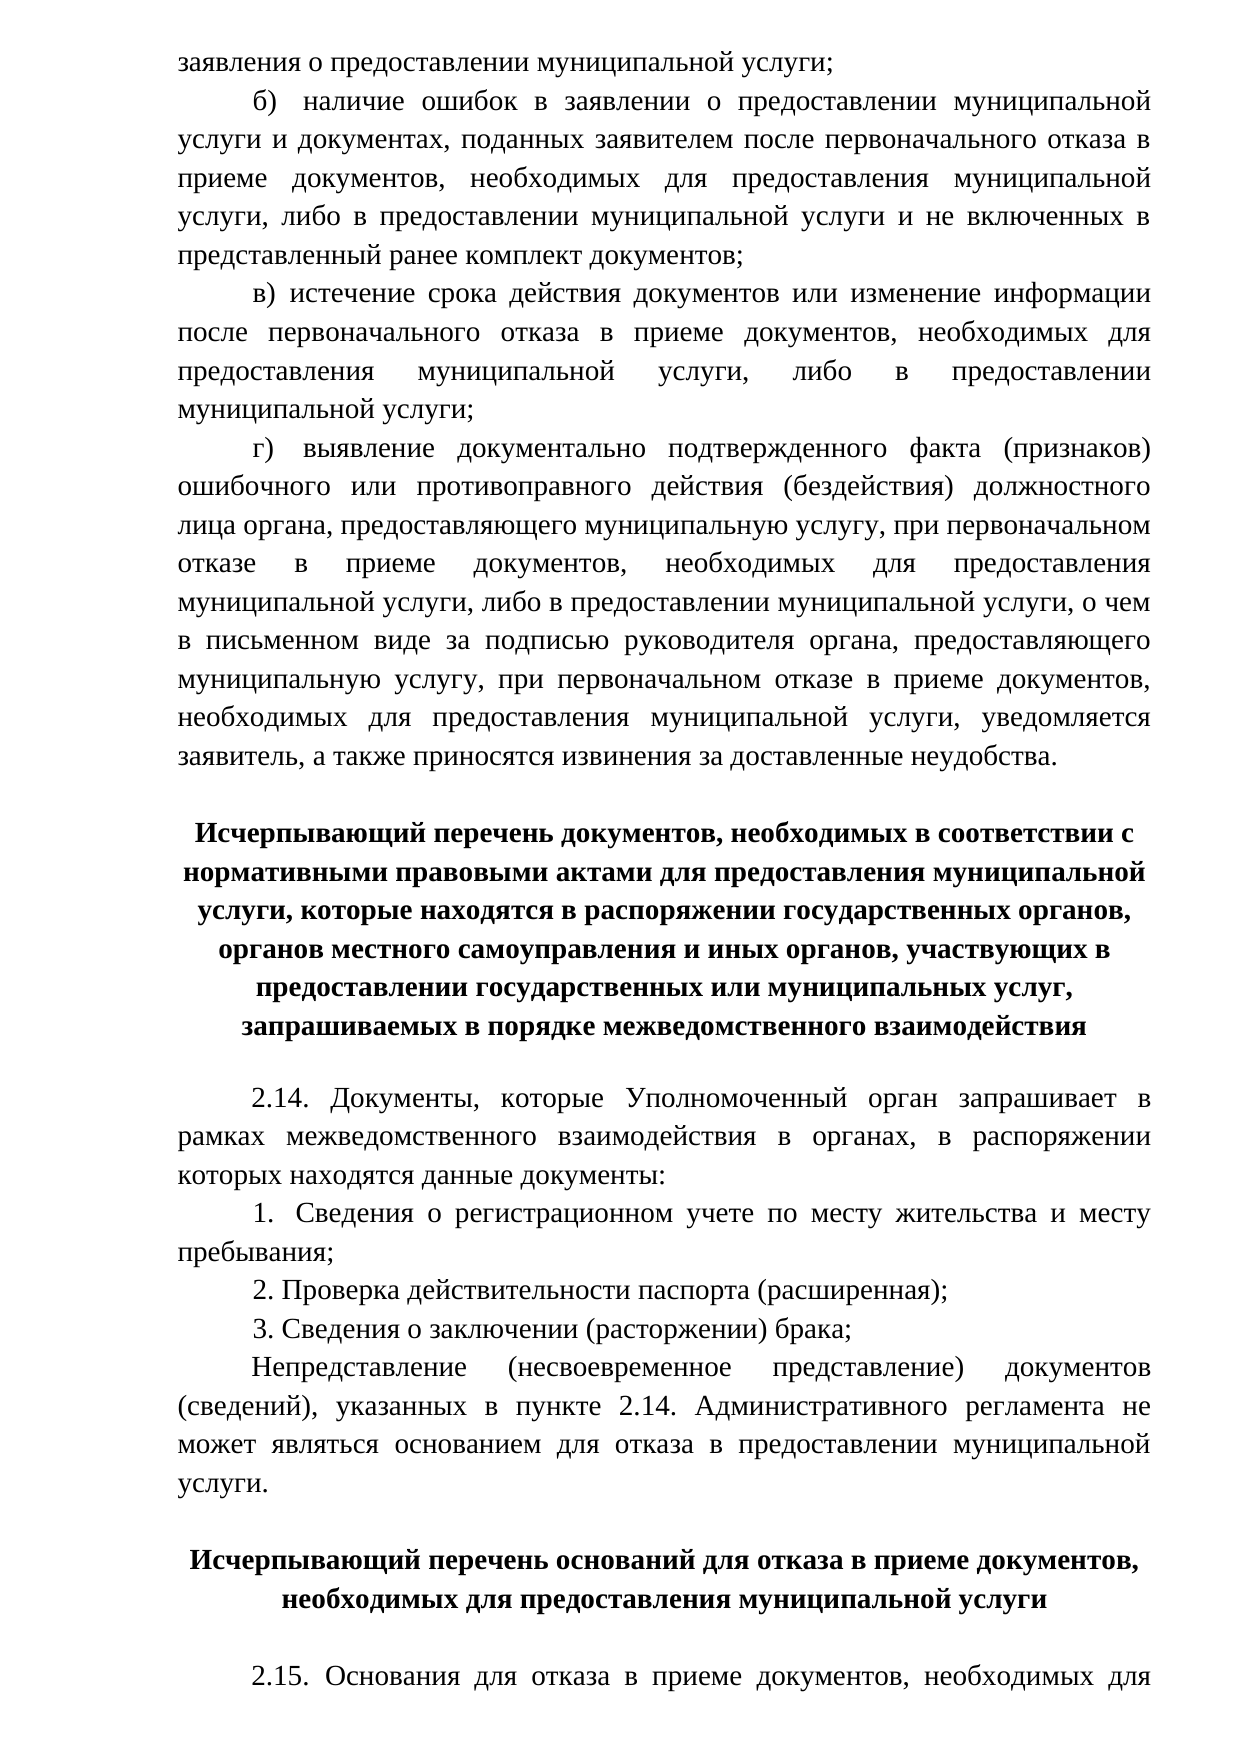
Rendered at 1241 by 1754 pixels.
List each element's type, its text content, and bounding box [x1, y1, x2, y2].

text 3. Сведения о заключении (расторжении) брака; [177, 1311, 1152, 1344]
text 1. Сведения о регистрационном учете по месту жительства и месту пребывания; [177, 1195, 1152, 1267]
text Непредставление (несвоевременное представление) документов (сведений), указанных в пункте 2.14. Административного регламента не может являться основанием для отказа в предоставлении муниципальной услуги. [177, 1349, 1152, 1499]
text 2.14. Документы, которые Уполномоченный орган запрашивает в рамках межведомственного взаимодействия в органах, в распоряжении которых находятся данные документы: [177, 1080, 1152, 1190]
text б) наличие ошибок в заявлении о предоставлении муниципальной услуги и документах, поданных заявителем после первоначального отказа в приеме документов, необходимых для предоставления муниципальной услуги, либо в предоставлении муниципальной услуги и не включенных в представленный ранее комплект документов; [177, 83, 1152, 271]
text Исчерпывающий перечень оснований для отказа в приеме документов, необходимых для предоставления муниципальной услуги [177, 1542, 1152, 1614]
text 2. Проверка действительности паспорта (расширенная); [177, 1272, 1152, 1306]
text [177, 44, 1152, 78]
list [177, 1658, 1152, 1691]
text в) истечение срока действия документов или изменение информации после первоначального отказа в приеме документов, необходимых для предоставления муниципальной услуги, либо в предоставлении муниципальной услуги; [177, 276, 1152, 425]
text г) выявление документально подтвержденного факта (признаков) ошибочного или противоправного действия (бездействия) должностного лица органа, предоставляющего муниципальную услугу, при первоначальном отказе в приеме документов, необходимых для предоставления муниципальной услуги, либо в предоставлении муниципальной услуги, о чем в письменном виде за подписью руководителя органа, предоставляющего муниципальную услугу, при первоначальном отказе в приеме документов, необходимых для предоставления муниципальной услуги, уведомляется заявитель, а также приносятся извинения за доставленные неудобства. [177, 430, 1152, 772]
text Исчерпывающий перечень документов, необходимых в соответствии с нормативными правовыми актами для предоставления муниципальной услуги, которые находятся в распоряжении государственных органов, органов местного самоуправления и иных органов, участвующих в предоставлении государственных или муниципальных услуг, запрашиваемых в порядке межведомственного взаимодействия [177, 815, 1152, 1041]
